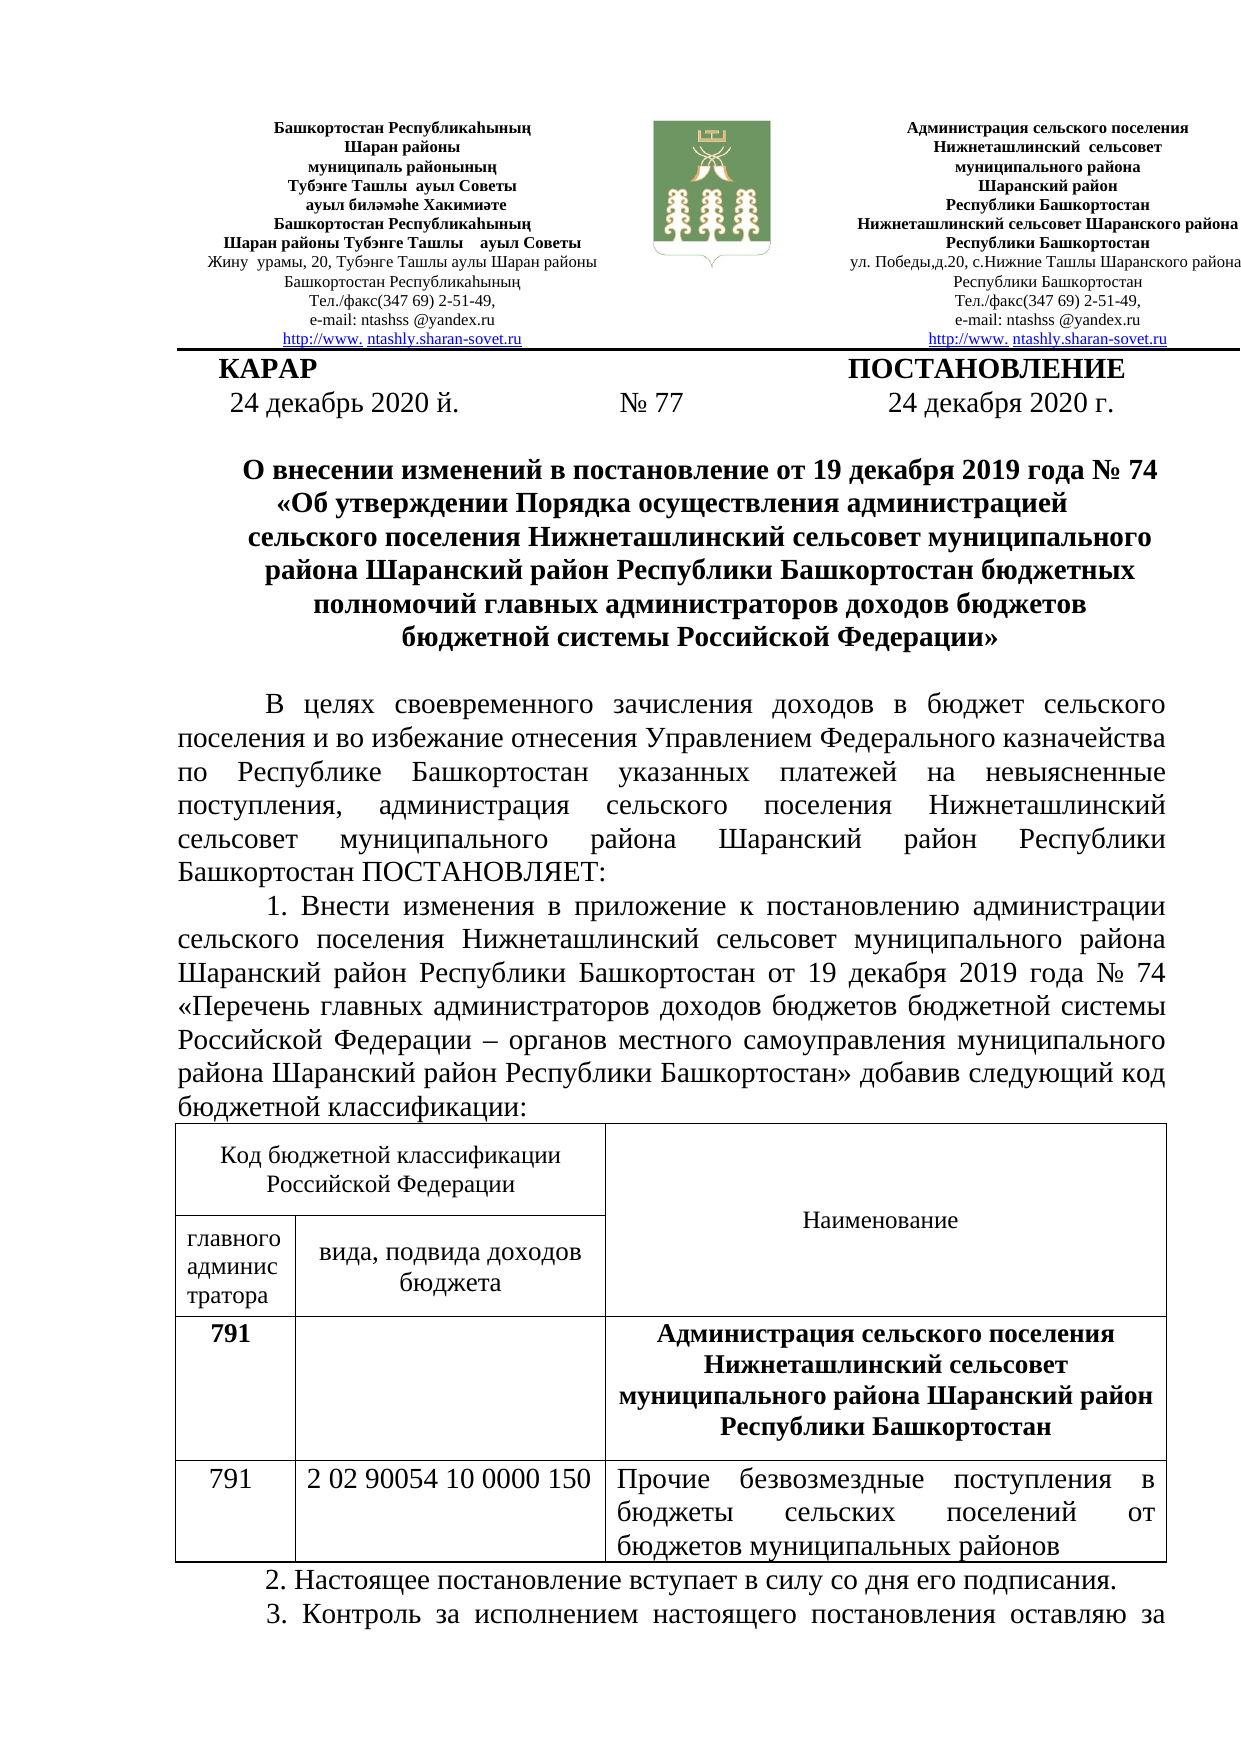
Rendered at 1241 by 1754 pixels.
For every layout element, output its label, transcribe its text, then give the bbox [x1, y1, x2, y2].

table_cell [296, 1317, 605, 1460]
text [177, 1596, 1167, 1629]
text КАРАР ПОСТАНОВЛЕНИЕ [177, 351, 1167, 385]
text О внесении изменений в постановление от 19 декабря 2019 года № 74 «Об утверждении Порядка осуществления администрацией [177, 452, 1167, 519]
text 24 декабрь 2020 й. № 77 24 декабря 2020 г. [177, 385, 1167, 418]
text района Шаранский район Республики Башкортостан бюджетных [177, 552, 1167, 586]
table_cell Прочие безвозмездные поступления в бюджеты сельских поселений от бюджетов муниципальных районов [606, 1461, 1166, 1561]
text 2. Настоящее постановление вступает в силу со дня его подписания. [177, 1563, 1167, 1596]
text полномочий главных администраторов доходов бюджетов [177, 586, 1167, 619]
text В целях своевременного зачисления доходов в бюджет сельского поселения и во избежание отнесения Управлением Федерального казначейства по Республике Башкортостан указанных платежей на невыясненные поступления, администрация сельского поселения Нижнеташлинский сельсовет муниципального района Шаранский район Республики Башкортостан ПОСТАНОВЛЯЕТ: [177, 687, 1167, 888]
picture [651, 118, 772, 269]
table_cell 2 02 90054 10 0000 150 [296, 1461, 605, 1561]
table_cell 791 [176, 1461, 295, 1561]
table_cell вида, подвида доходов бюджета [296, 1216, 605, 1316]
text сельского поселения Нижнеташлинский сельсовет муниципального [177, 519, 1167, 552]
table_cell 791 [176, 1317, 295, 1460]
table_cell Администрация сельского поселения Нижнеташлинский сельсовет муниципального района Шаранский район Республики Башкортостан [606, 1317, 1166, 1460]
text 1. Внести изменения в приложение к постановлению администрации сельского поселения Нижнеташлинский сельсовет муниципального района Шаранский район Республики Башкортостан от 19 декабря 2019 года № 74 «Перечень главных администраторов доходов бюджетов бюджетной системы Российской Федерации – органов местного самоуправления муниципального района Шаранский район Республики Башкортостан» добавив следующий код бюджетной классификации: [177, 888, 1167, 1123]
table_header Наименование [606, 1124, 1166, 1316]
table_header Администрация сельского поселения Нижнеташлинский сельсовет муниципального района Шаранский район Республики Башкортостан Нижнеташлинский сельсовет Шаранского района Республики Башкортостан ул. Победы,д.20, с.Нижние Ташлы Шаранского района, Республики Башкортостан Тел./факс(347 69) 2-51-49, e-mail: ntashss @yandex.ru http://www. ntashly.sharan-sovet.ru [796, 118, 1240, 348]
table_header Код бюджетной классификации Российской Федерации [176, 1124, 605, 1215]
text бюджетной системы Российской Федерации» [177, 619, 1167, 653]
table_header Башкортостан Республикаһының Шаран районы муниципаль районының Тубэнге Ташлы ауыл Советы ауыл биләмәһе Хакимиәте Башкортостан Республикаһының Шаран районы Тубэнге Ташлы ауыл Советы Жину урамы, 20, Тубэнге Ташлы аулы Шаран районы Башкортостан Республикаһының Тел./факс(347 69) 2-51-49, e-mail: ntashss @yandex.ru http://www. ntashly.sharan-sovet.ru [177, 118, 627, 348]
table_header [627, 118, 796, 348]
table_cell главного администратора [176, 1216, 295, 1316]
